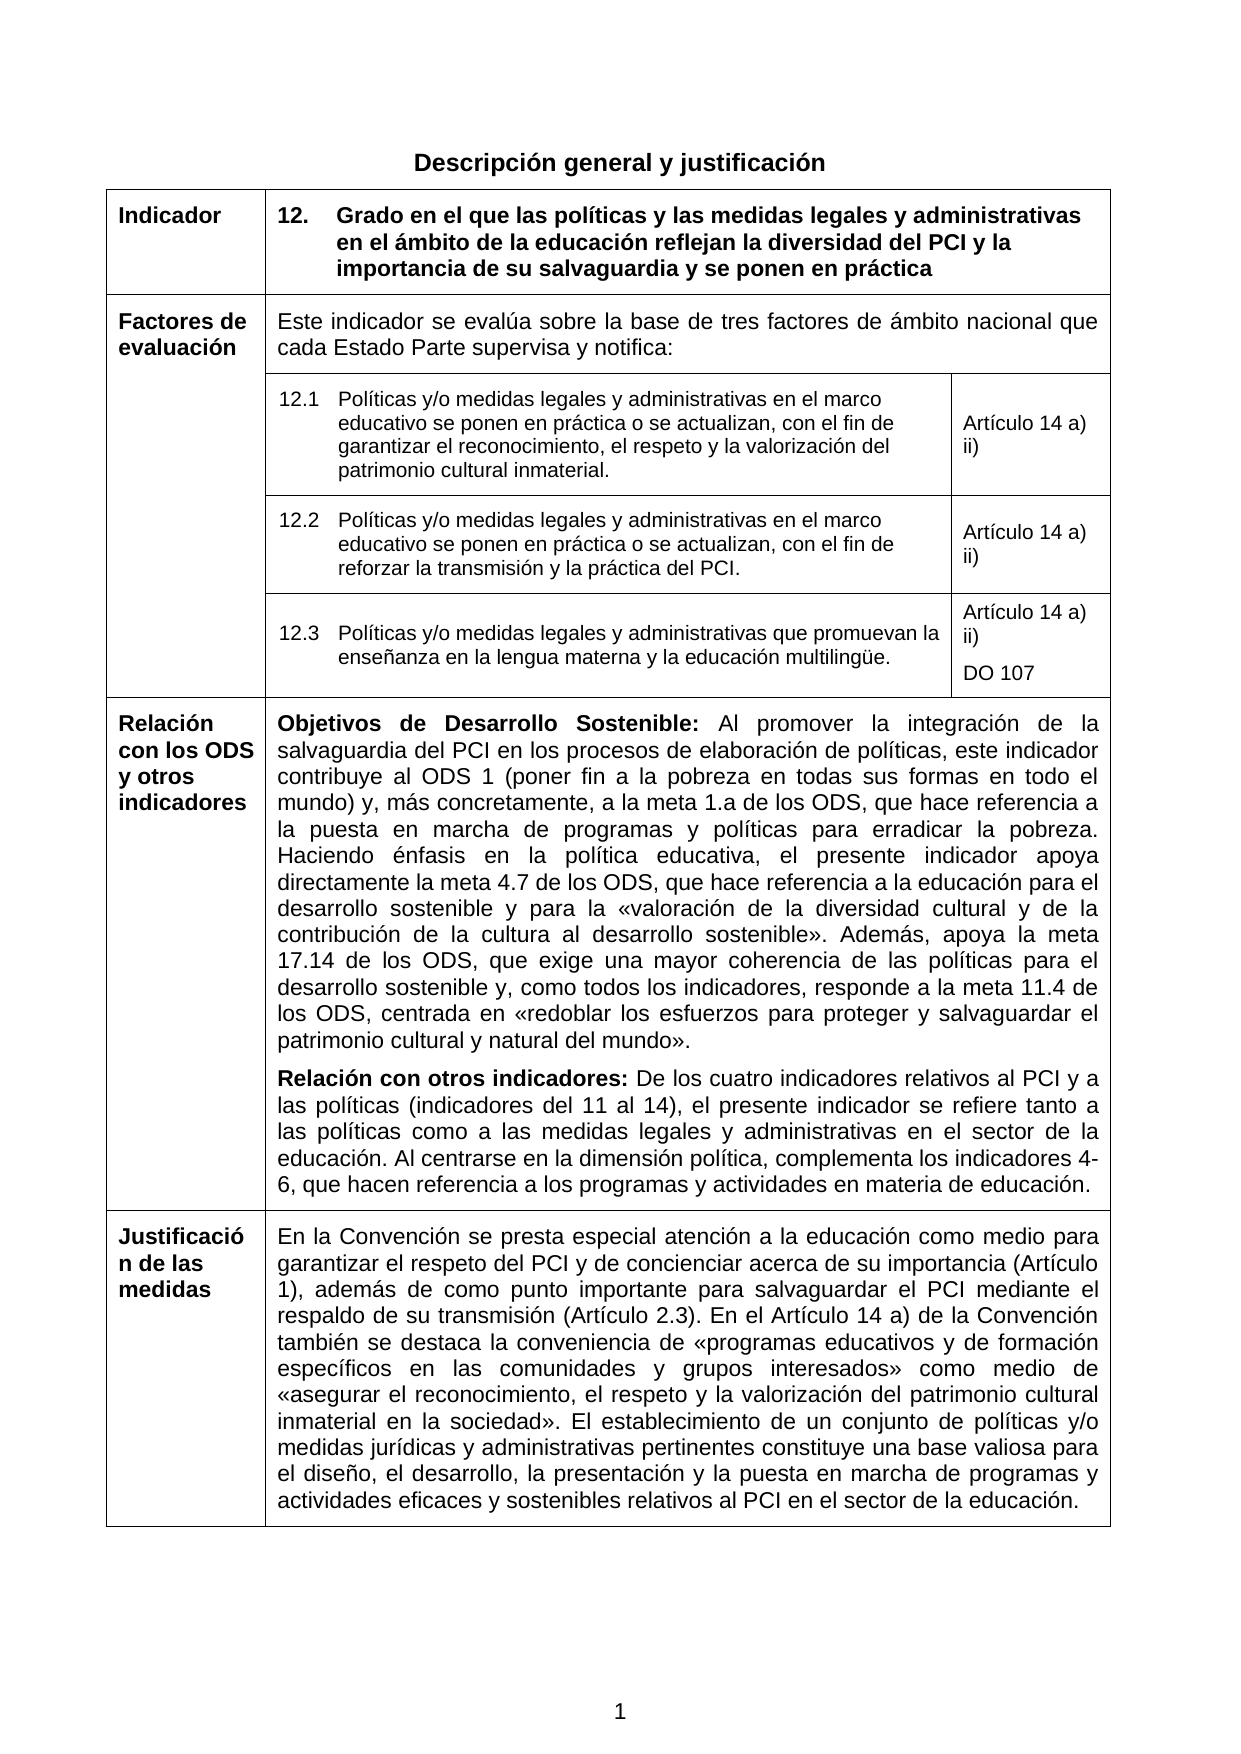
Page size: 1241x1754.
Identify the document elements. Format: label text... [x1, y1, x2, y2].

table_cell Políticas y/o medidas legales y administrativas en el marco educativo se ponen en práctica o se actualizan, con el fin de reforzar la transmisión y la práctica del PCI. [266, 496, 951, 593]
text Descripción general y justificación [118, 148, 1122, 176]
table_cell Políticas y/o medidas legales y administrativas que promuevan la enseñanza en la lengua materna y la educación multilingüe. [266, 594, 951, 697]
table_cell Artículo 14 a) ii) [952, 496, 1110, 593]
table_cell Justificación de las medidas [107, 1211, 265, 1526]
table_cell En la Convención se presta especial atención a la educación como medio para garantizar el respeto del PCI y de concienciar acerca de su importancia (Artículo 1), además de como punto importante para salvaguardar el PCI mediante el respaldo de su transmisión (Artículo 2.3). En el Artículo 14 a) de la Convención también se destaca la conveniencia de «programas educativos y de formación específicos en las comunidades y grupos interesados» como medio de «asegurar el reconocimiento, el respeto y la valorización del patrimonio cultural inmaterial en la sociedad». El establecimiento de un conjunto de políticas y/o medidas jurídicas y administrativas pertinentes constituye una base valiosa para el diseño, el desarrollo, la presentación y la puesta en marcha de programas y actividades eficaces y sostenibles relativos al PCI en el sector de la educación. [266, 1211, 1110, 1526]
table_header Indicador [107, 190, 265, 294]
table_cell Políticas y/o medidas legales y administrativas en el marco educativo se ponen en práctica o se actualizan, con el fin de garantizar el reconocimiento, el respeto y la valorización del patrimonio cultural inmaterial. [266, 374, 951, 495]
table_cell Factores de evaluación [107, 295, 265, 697]
table_cell Este indicador se evalúa sobre la base de tres factores de ámbito nacional que cada Estado Parte supervisa y notifica: [266, 295, 1110, 373]
table_cell Objetivos de Desarrollo Sostenible: Al promover la integración de la salvaguardia del PCI en los procesos de elaboración de políticas, este indicador contribuye al ODS 1 (poner fin a la pobreza en todas sus formas en todo el mundo) y, más concretamente, a la meta 1.a de los ODS, que hace referencia a la puesta en marcha de programas y políticas para erradicar la pobreza. Haciendo énfasis en la política educativa, el presente indicador apoya directamente la meta 4.7 de los ODS, que hace referencia a la educación para el desarrollo sostenible y para la «valoración de la diversidad cultural y de la contribución de la cultura al desarrollo sostenible». Además, apoya la meta 17.14 de los ODS, que exige una mayor coherencia de las políticas para el desarrollo sostenible y, como todos los indicadores, responde a la meta 11.4 de los ODS, centrada en «redoblar los esfuerzos para proteger y salvaguardar el patrimonio cultural y natural del mundo». Relación con otros indicadores: De los cuatro indicadores relativos al PCI y a las políticas (indicadores del 11 al 14), el presente indicador se refiere tanto a las políticas como a las medidas legales y administrativas en el sector de la educación. Al centrarse en la dimensión política, complementa los indicadores 4-6, que hacen referencia a los programas y actividades en materia de educación. [266, 698, 1110, 1210]
table_cell Artículo 14 a) ii) DO 107 [952, 594, 1110, 697]
table_header 12. Grado en el que las políticas y las medidas legales y administrativas en el ámbito de la educación reflejan la diversidad del PCI y la importancia de su salvaguardia y se ponen en práctica [266, 190, 1110, 294]
table_cell Relación con los ODS y otros indicadores [107, 698, 265, 1210]
table_cell Artículo 14 a) ii) [952, 374, 1110, 495]
